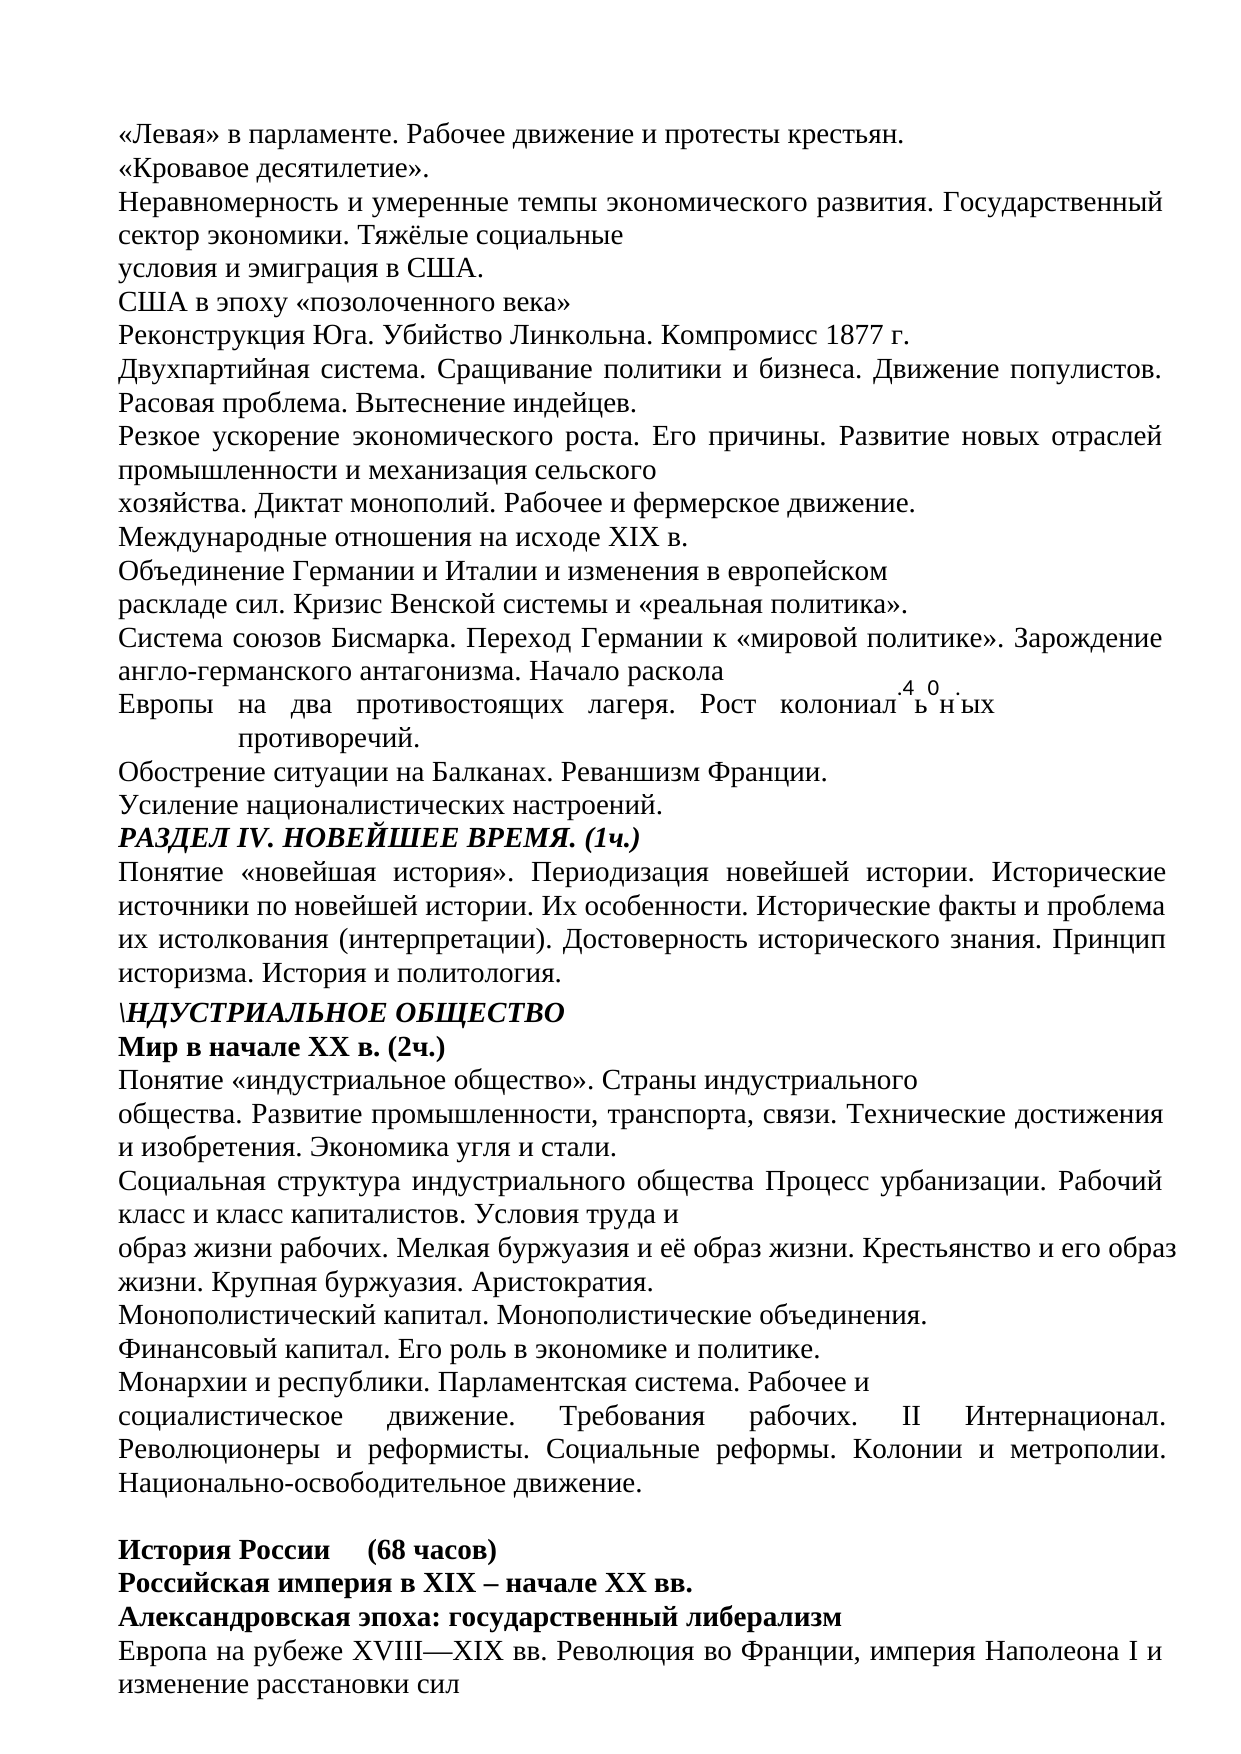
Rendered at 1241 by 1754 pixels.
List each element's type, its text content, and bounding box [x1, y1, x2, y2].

text РАЗДЕЛ IV. НОВЕЙШЕЕ ВРЕМЯ. (1ч.) [118, 821, 1221, 854]
text США в эпоху «позолоченного века» [118, 284, 1221, 318]
text Объединение Германии и Италии и изменения в европейском раскладе сил. Кризис Венской системы и «реальная политика». [118, 553, 986, 620]
text образ жизни рабочих. Мелкая буржуазия и её образ жизни. Крестьянство и его образ жизни. Крупная буржуазия. Аристократия. [118, 1230, 1221, 1297]
text Российская империя в XIX – начале XX вв. [118, 1566, 1221, 1599]
text «Левая» в парламенте. Рабочее движение и протесты крестьян. [118, 117, 1221, 150]
text хозяйства. Диктат монополий. Рабочее и фермерское движение. Международные отношения на исходе XIX в. [118, 486, 918, 553]
text общества. Развитие промышленности, транспорта, связи. Технические достижения и изобретения. Экономика угля и стали. [118, 1096, 1169, 1163]
text Понятие «новейшая история». Периодизация новейшей истории. Исторические источники по новейшей истории. Их особенности. Исторические факты и проблема их истолкования (интерпретации). Достоверность исторического знания. Принцип историзма. История и политология. [118, 854, 1167, 988]
text \НДУСТРИАЛЬНОЕ ОБЩЕСТВО [118, 996, 1221, 1029]
text Обострение ситуации на Балканах. Реваншизм Франции. Усиление националистических настроений. [118, 754, 830, 821]
text Резкое ускорение экономического роста. Его причины. Развитие новых отраслей промышленности и механизация сельского [118, 418, 1221, 486]
text Европы на два противостоящих лагеря. Рост колониал.4ь0н.ых противоречий. [118, 687, 1221, 754]
text Понятие «индустриальное общество». Страны индустриального [118, 1063, 1221, 1096]
text Неравномерность и умеренные темпы экономического развития. Государственный сектор экономики. Тяжёлые социальные [118, 184, 1221, 251]
text Социальная структура индустриального общества Процесс урбанизации. Рабочий класс и класс капиталистов. Условия труда и [118, 1163, 1221, 1230]
text Европа на рубеже XVIII—XIX вв. Революция во Франции, империя Наполеона I и изменение расстановки сил [118, 1633, 1221, 1700]
text «Кровавое десятилетие». [118, 150, 1221, 184]
subtitle История России (68 часов) [118, 1532, 1221, 1566]
text условия и эмиграция в США. [118, 251, 1221, 284]
text Система союзов Бисмарка. Переход Германии к «мировой политике». Зарождение англо-германского антагонизма. Начало раскола [118, 620, 1166, 687]
text Двухпартийная система. Сращивание политики и бизнеса. Движение популистов. Расовая проблема. Вытеснение индейцев. [118, 351, 1221, 418]
subtitle Александровская эпоха: государственный либерализм [118, 1599, 1221, 1633]
text Монополистический капитал. Монополистические объединения. Финансовый капитал. Его роль в экономике и политике. [118, 1297, 930, 1364]
text социалистическое движение. Требования рабочих. II Интернационал. Революционеры и реформисты. Социальные реформы. Колонии и метрополии. Национально-освободительное движение. [118, 1398, 1166, 1498]
text Монархии и республики. Парламентская система. Рабочее и [118, 1364, 1221, 1398]
subtitle Мир в начале XX в. (2ч.) [118, 1029, 1221, 1063]
text Реконструкция Юга. Убийство Линкольна. Компромисс 1877 г. [118, 318, 1221, 351]
